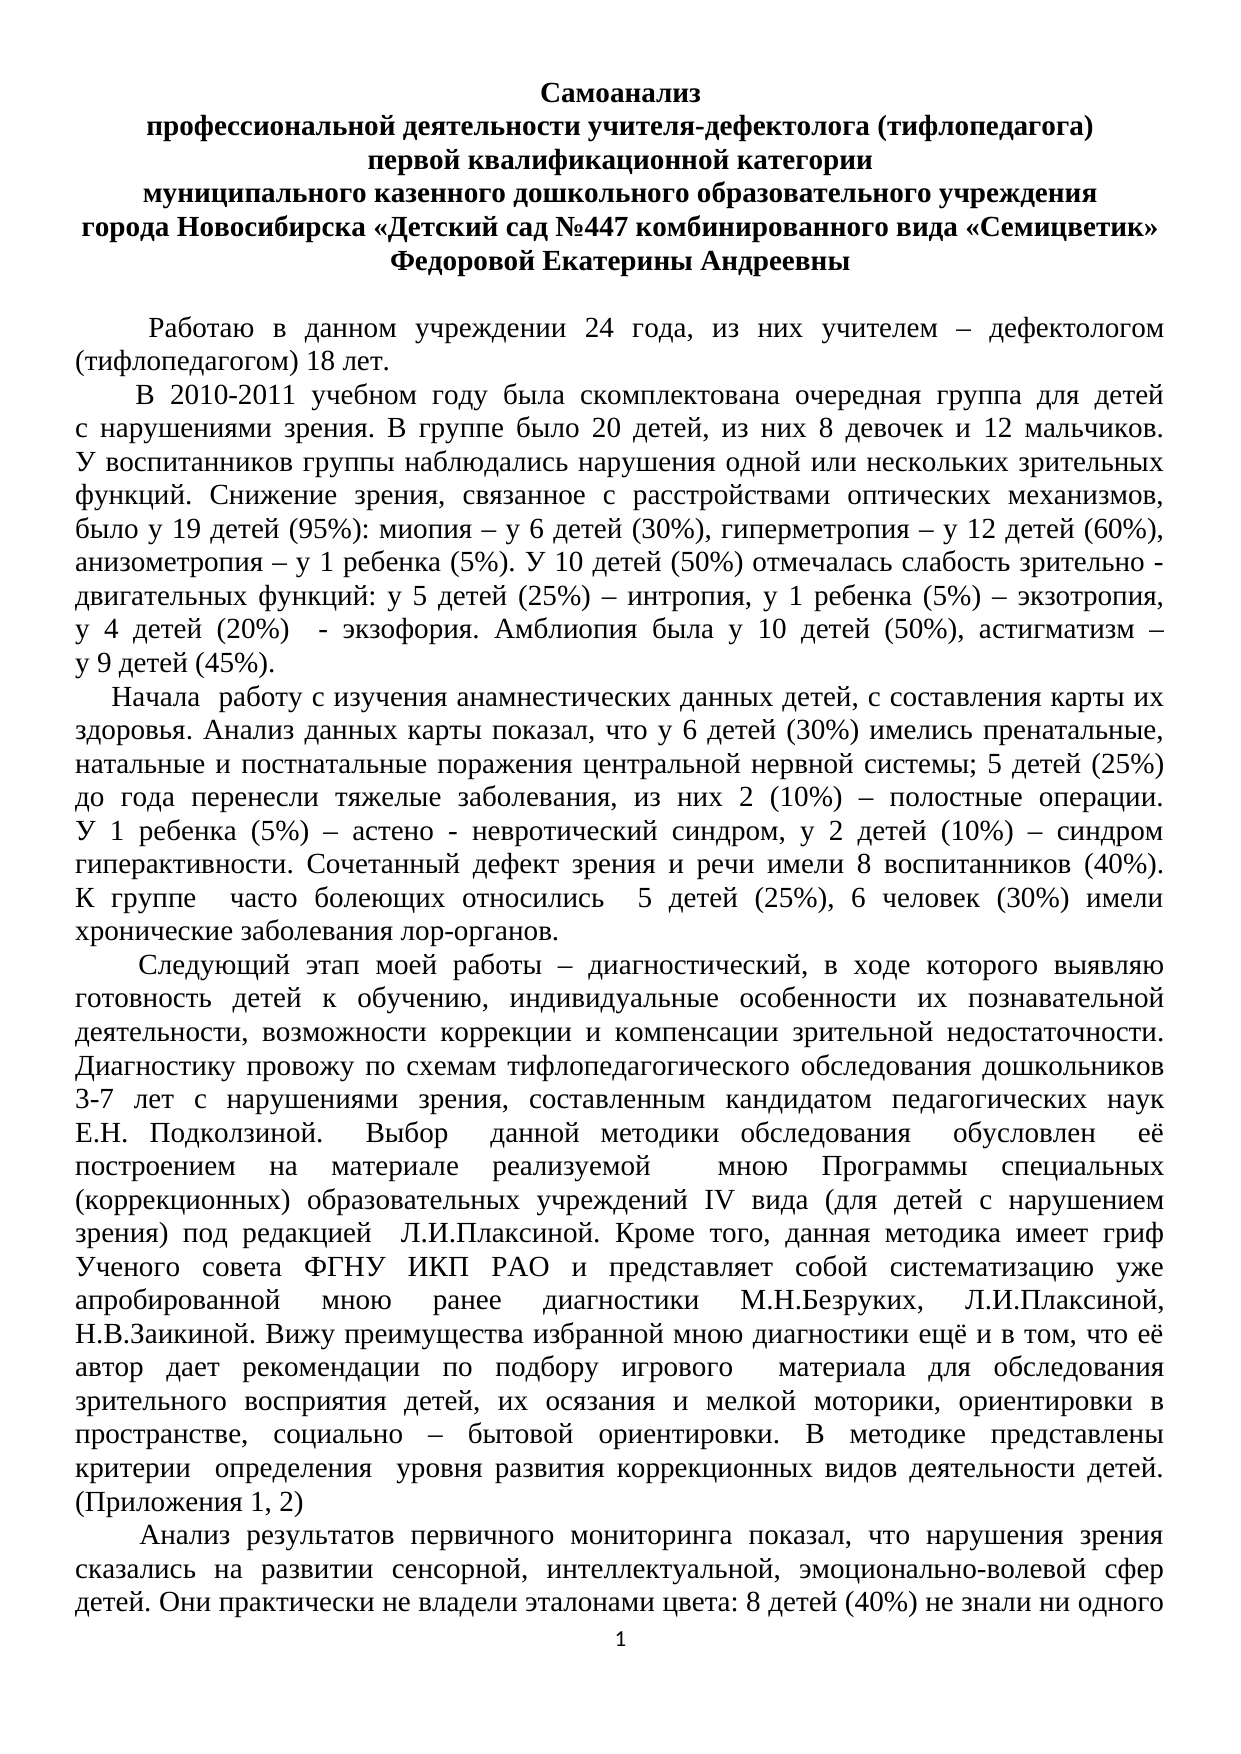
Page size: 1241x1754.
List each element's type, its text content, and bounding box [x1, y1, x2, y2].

text Начала работу с изучения анамнестических данных детей, с составления карты их здоровья. Анализ данных карты показал, что у 6 детей (30%) имелись пренатальные, натальные и постнатальные поражения центральной нервной системы; 5 детей (25%) до года перенесли тяжелые заболевания, из них 2 (10%) – полостные операции. У 1 ребенка (5%) – астено - невротический синдром, у 2 детей (10%) – синдром гиперактивности. Сочетанный дефект зрения и речи имели 8 воспитанников (40%). К группе часто болеющих относились 5 детей (25%), 6 человек (30%) имели хронические заболевания лор-органов. [75, 679, 1165, 947]
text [75, 1517, 1165, 1618]
text первой квалификационной категории [75, 142, 1165, 176]
text Следующий этап моей работы – диагностический, в ходе которого выявляю готовность детей к обучению, индивидуальные особенности их познавательной деятельности, возможности коррекции и компенсации зрительной недостаточности. Диагностику провожу по схемам тифлопедагогического обследования дошкольников 3-7 лет с нарушениями зрения, составленным кандидатом педагогических наук Е.Н. Подколзиной. Выбор данной методики обследования обусловлен её построением на материале реализуемой мною Программы специальных (коррекционных) образовательных учреждений IV вида (для детей с нарушением зрения) под редакцией Л.И.Плаксиной. Кроме того, данная методика имеет гриф Ученого совета ФГНУ ИКП РАО и представляет собой систематизацию уже апробированной мною ранее диагностики М.Н.Безруких, Л.И.Плаксиной, Н.В.Заикиной. Вижу преимущества избранной мною диагностики ещё и в том, что её автор дает рекомендации по подбору игрового материала для обследования зрительного восприятия детей, их осязания и мелкой моторики, ориентировки в пространстве, социально – бытовой ориентировки. В методике представлены критерии определения уровня развития коррекционных видов деятельности детей. (Приложения 1, 2) [75, 947, 1165, 1517]
text Самоанализ [75, 75, 1165, 108]
text Работаю в данном учреждении 24 года, из них учителем – дефектологом (тифлопедагогом) 18 лет. [75, 310, 1165, 377]
text профессиональной деятельности учителя-дефектолога (тифлопедагога) [75, 108, 1165, 142]
text города Новосибирска «Детский сад №447 комбинированного вида «Семицветик» [75, 209, 1165, 243]
text В 2010-2011 учебном году была скомплектована очередная группа для детей с нарушениями зрения. В группе было 20 детей, из них 8 девочек и 12 мальчиков. У воспитанников группы наблюдались нарушения одной или нескольких зрительных функций. Снижение зрения, связанное с расстройствами оптических механизмов, было у 19 детей (95%): миопия – у 6 детей (30%), гиперметропия – у 12 детей (60%), анизометропия – у 1 ребенка (5%). У 10 детей (50%) отмечалась слабость зрительно - двигательных функций: у 5 детей (25%) – интропия, у 1 ребенка (5%) – экзотропия, у 4 детей (20%) - экзофория. Амблиопия была у 10 детей (50%), астигматизм – у 9 детей (45%). [75, 377, 1165, 679]
text Федоровой Екатерины Андреевны [75, 243, 1165, 276]
text муниципального казенного дошкольного образовательного учреждения [75, 176, 1165, 209]
